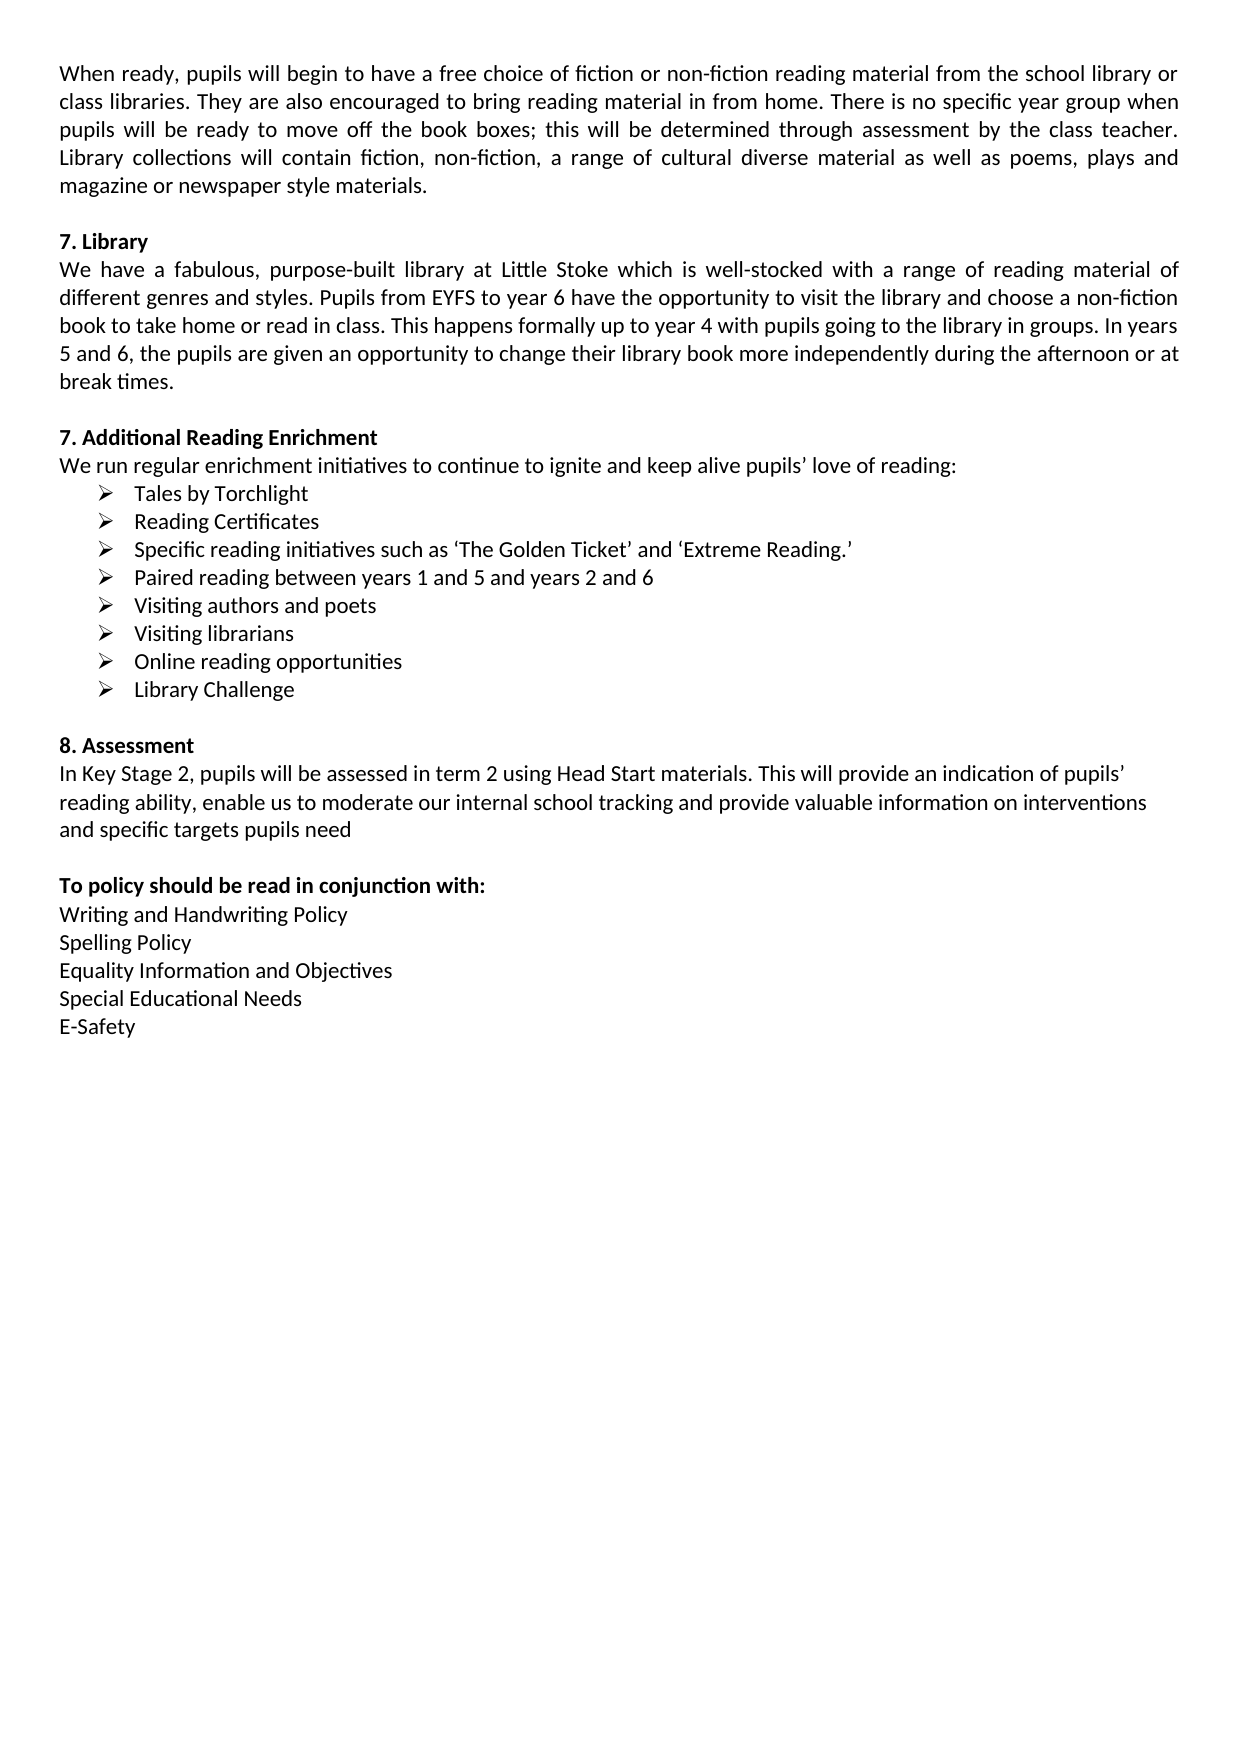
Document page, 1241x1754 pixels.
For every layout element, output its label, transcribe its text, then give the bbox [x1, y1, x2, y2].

list Visiting librarians [97, 619, 1181, 647]
list Library Challenge [97, 676, 1181, 703]
text To policy should be read in conjunction with: [59, 872, 1181, 900]
text Equality Information and Objectives [59, 956, 1181, 984]
list Specific reading initiatives such as ‘The Golden Ticket’ and ‘Extreme Reading.’ [97, 535, 1181, 563]
list Tales by Torchlight [97, 479, 1181, 507]
text 7. Additional Reading Enrichment [59, 423, 1181, 451]
text Special Educational Needs [59, 984, 1181, 1012]
list Visiting authors and poets [97, 591, 1181, 619]
text 7. Library [59, 227, 1181, 255]
list Online reading opportunities [97, 647, 1181, 676]
text Writing and Handwriting Policy [59, 900, 1181, 928]
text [59, 59, 1181, 199]
text We have a fabulous, purpose-built library at Little Stoke which is well-stocked with a range of reading material of different genres and styles. Pupils from EYFS to year 6 have the opportunity to visit the library and choose a non-fiction book to take home or read in class. This happens formally up to year 4 with pupils going to the library in groups. In years 5 and 6, the pupils are given an opportunity to change their library book more independently during the afternoon or at break times. [59, 255, 1181, 395]
text In Key Stage 2, pupils will be assessed in term 2 using Head Start materials. This will provide an indication of pupils’ reading ability, enable us to moderate our internal school tracking and provide valuable information on interventions and specific targets pupils need [59, 759, 1181, 844]
list Reading Certificates [97, 507, 1181, 535]
list Paired reading between years 1 and 5 and years 2 and 6 [97, 563, 1181, 591]
text We run regular enrichment initiatives to continue to ignite and keep alive pupils’ love of reading: [59, 451, 1181, 479]
text E-Safety [59, 1012, 1181, 1040]
text Spelling Policy [59, 928, 1181, 956]
text 8. Assessment [59, 732, 1181, 759]
